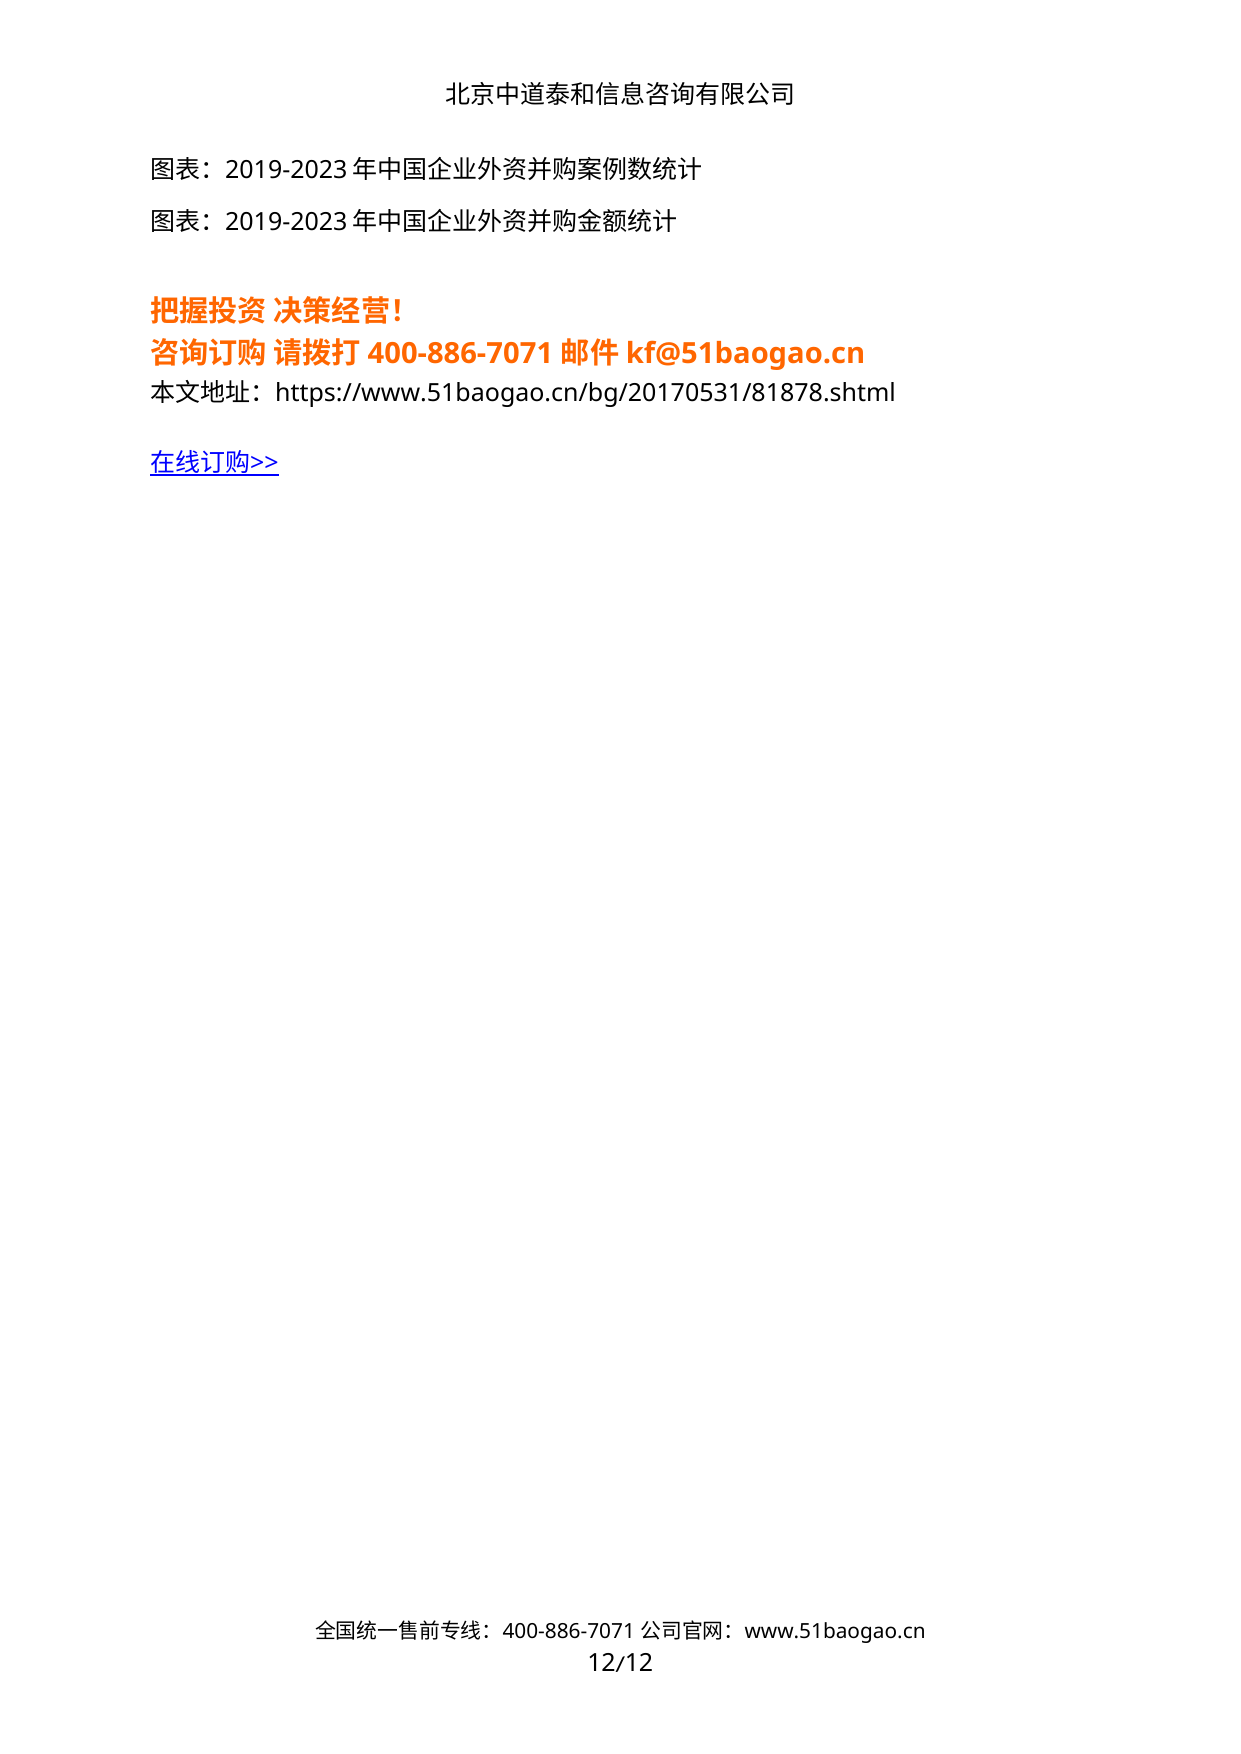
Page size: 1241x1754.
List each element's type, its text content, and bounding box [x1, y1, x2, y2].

text 把握投资 决策经营！咨询订购 请拨打 400-886-7071 邮件 kf@51baogao.cn本文地址：https://www.51baogao.cn/bg/20170531/81878.shtml [150, 254, 1090, 409]
text 图表：2019-2023年中国企业外资并购金额统计 [150, 202, 1090, 238]
text 图表：2019-2023年中国企业外资并购案例数统计 [150, 150, 1090, 186]
text 在线订购>> [150, 409, 1090, 479]
